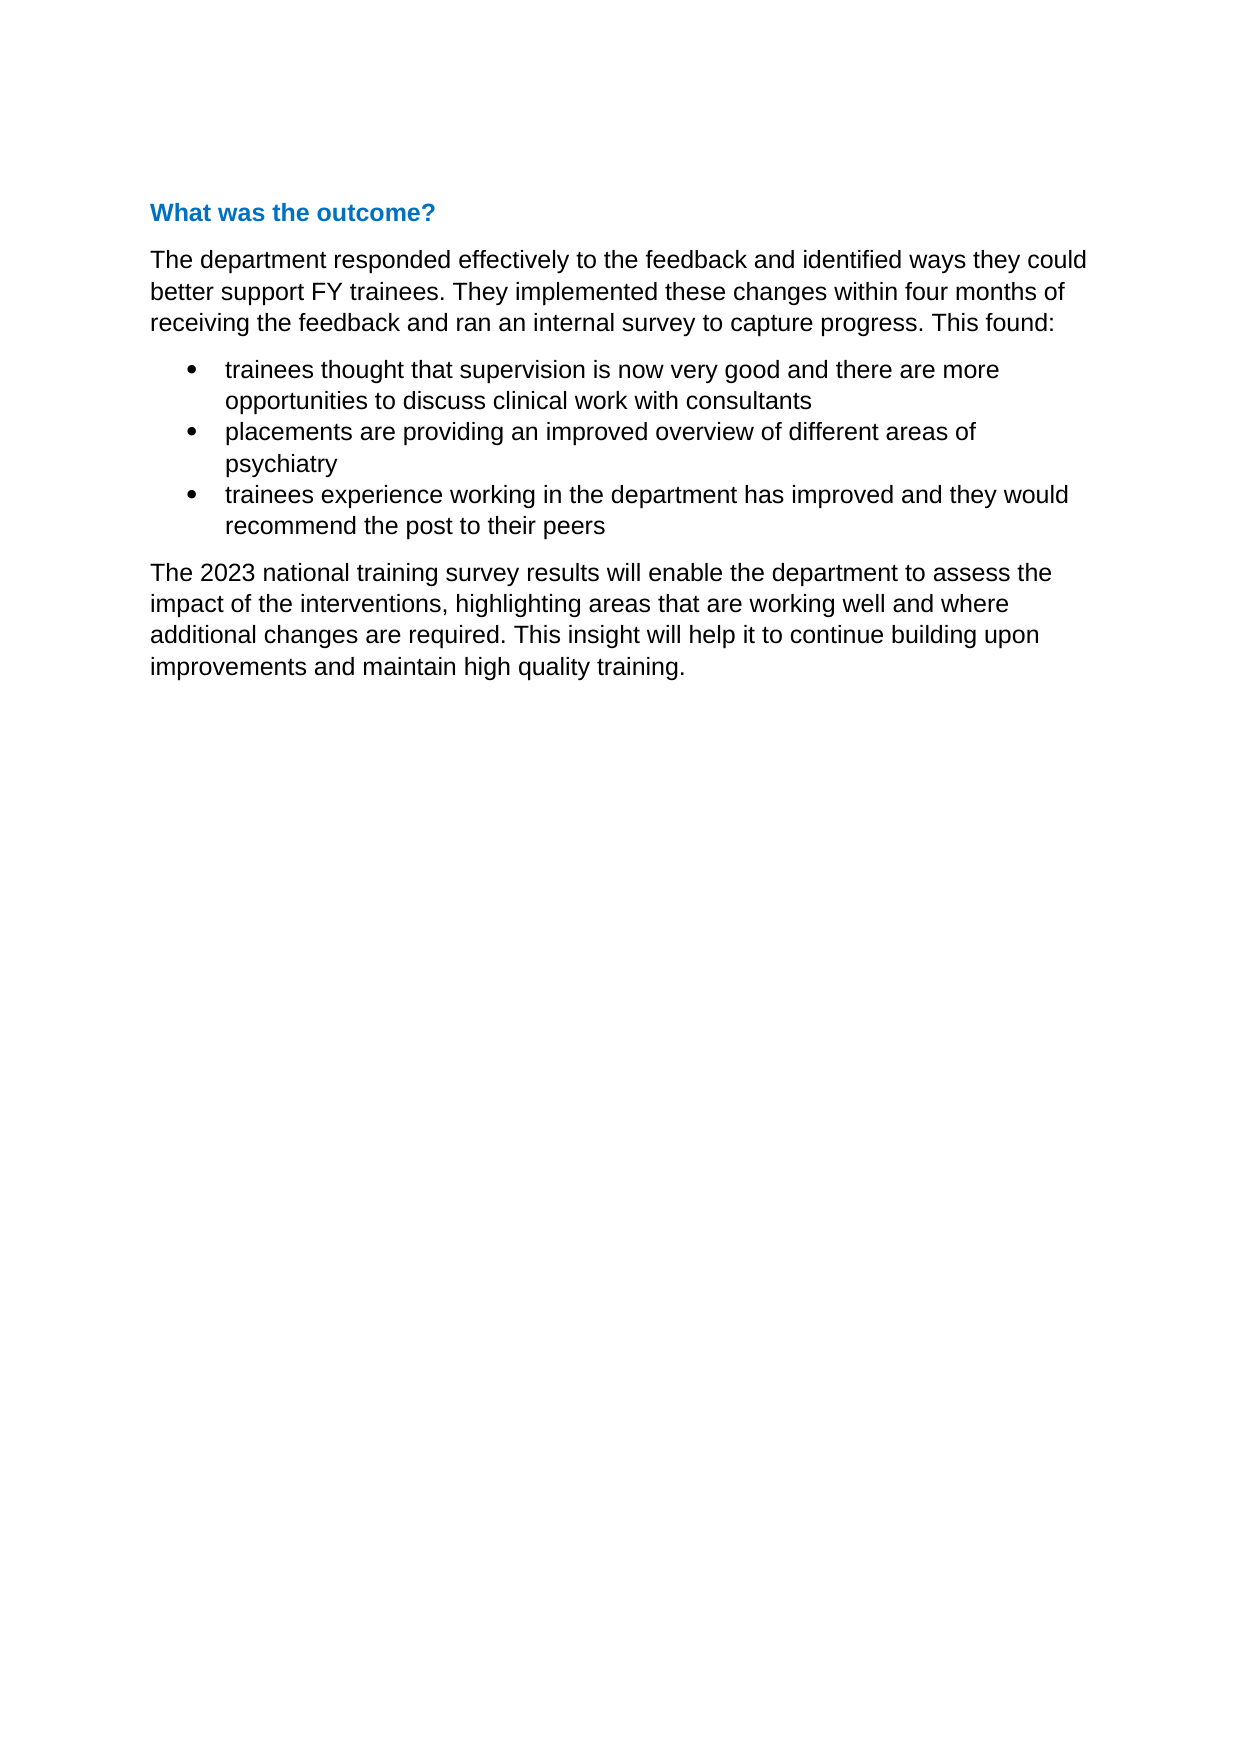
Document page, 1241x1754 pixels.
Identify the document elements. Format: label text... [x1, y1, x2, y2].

text The 2023 national training survey results will enable the department to assess the impact of the interventions, highlighting areas that are working well and where additional changes are required. This insight will help it to continue building upon improvements and maintain high quality training. [150, 558, 1090, 680]
list placements are providing an improved overview of different areas of psychiatry [187, 417, 1090, 477]
text What was the outcome? [150, 198, 1090, 226]
list trainees thought that supervision is now very good and there are more opportunities to discuss clinical work with consultants [187, 355, 1090, 415]
list trainees experience working in the department has improved and they would recommend the post to their peers [187, 479, 1090, 539]
text The department responded effectively to the feedback and identified ways they could better support FY trainees. They implemented these changes within four months of receiving the feedback and ran an internal survey to capture progress. This found: [150, 245, 1090, 336]
